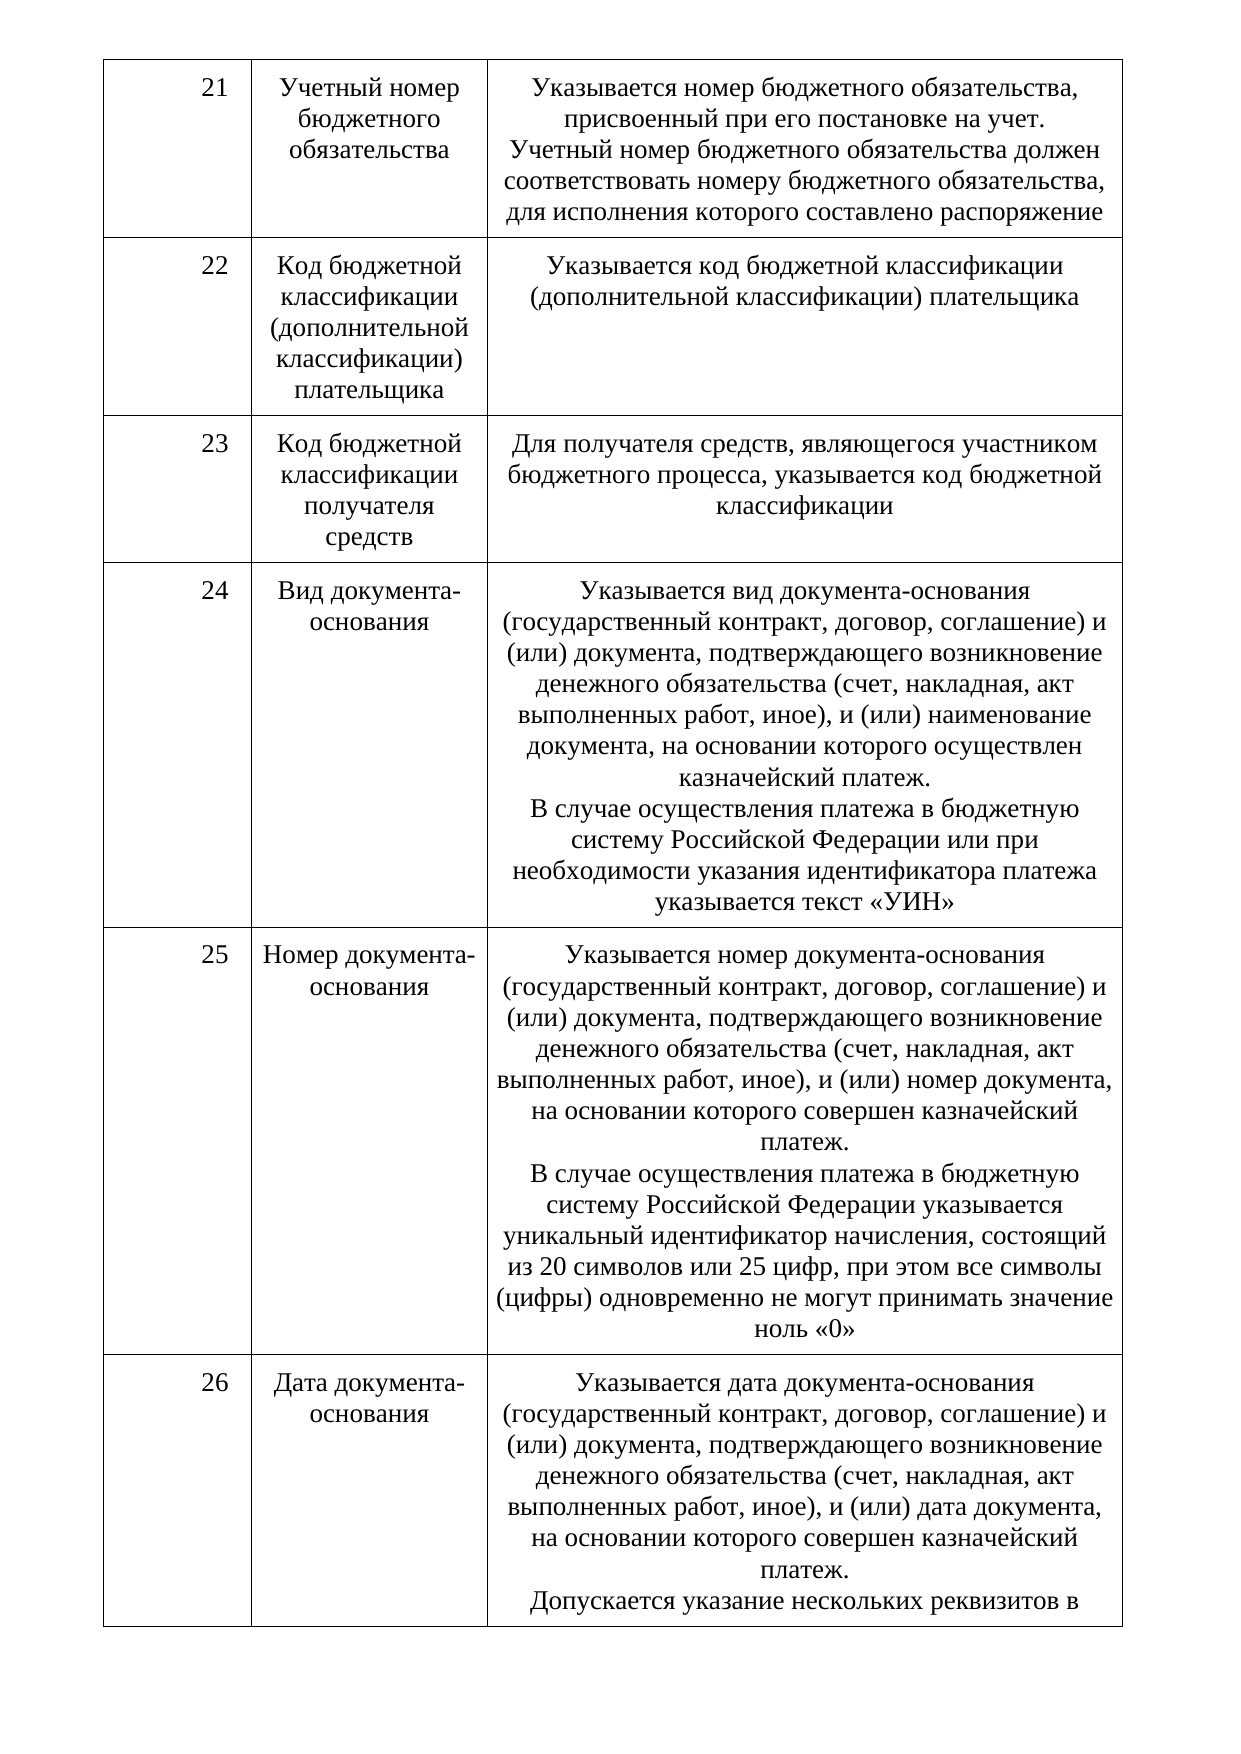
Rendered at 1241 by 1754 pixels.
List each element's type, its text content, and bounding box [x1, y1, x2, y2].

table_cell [488, 1355, 1122, 1626]
table_cell Указывается номер бюджетного обязательства, присвоенный при его постановке на учет. Учетный номер бюджетного обязательства должен соответствовать номеру бюджетного обязательства, для исполнения которого составлено распоряжение [488, 60, 1122, 237]
table_cell 22 [104, 238, 251, 415]
table_cell Код бюджетной классификации получателя средств [252, 416, 487, 562]
table_cell 23 [104, 416, 251, 562]
table_cell Код бюджетной классификации (дополнительной классификации) плательщика [252, 238, 487, 415]
table_cell Учетный номер бюджетного обязательства [252, 60, 487, 237]
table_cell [252, 1355, 487, 1626]
table_cell Вид документа-основания [252, 563, 487, 927]
table_cell Номер документа-основания [252, 928, 487, 1354]
table_cell 21 [104, 60, 251, 237]
table_cell Указывается номер документа-основания (государственный контракт, договор, соглашение) и (или) документа, подтверждающего возникновение денежного обязательства (счет, накладная, акт выполненных работ, иное), и (или) номер документа, на основании которого совершен казначейский платеж. В случае осуществления платежа в бюджетную систему Российской Федерации указывается уникальный идентификатор начисления, состоящий из 20 символов или 25 цифр, при этом все символы (цифры) одновременно не могут принимать значение ноль «0» [488, 928, 1122, 1354]
table_cell 26 [104, 1355, 251, 1626]
table_cell 24 [104, 563, 251, 927]
table_cell Указывается код бюджетной классификации (дополнительной классификации) плательщика [488, 238, 1122, 415]
table_cell 25 [104, 928, 251, 1354]
table_cell Для получателя средств, являющегося участником бюджетного процесса, указывается код бюджетной классификации [488, 416, 1122, 562]
table_cell Указывается вид документа-основания (государственный контракт, договор, соглашение) и (или) документа, подтверждающего возникновение денежного обязательства (счет, накладная, акт выполненных работ, иное), и (или) наименование документа, на основании которого осуществлен казначейский платеж. В случае осуществления платежа в бюджетную систему Российской Федерации или при необходимости указания идентификатора платежа указывается текст «УИН» [488, 563, 1122, 927]
